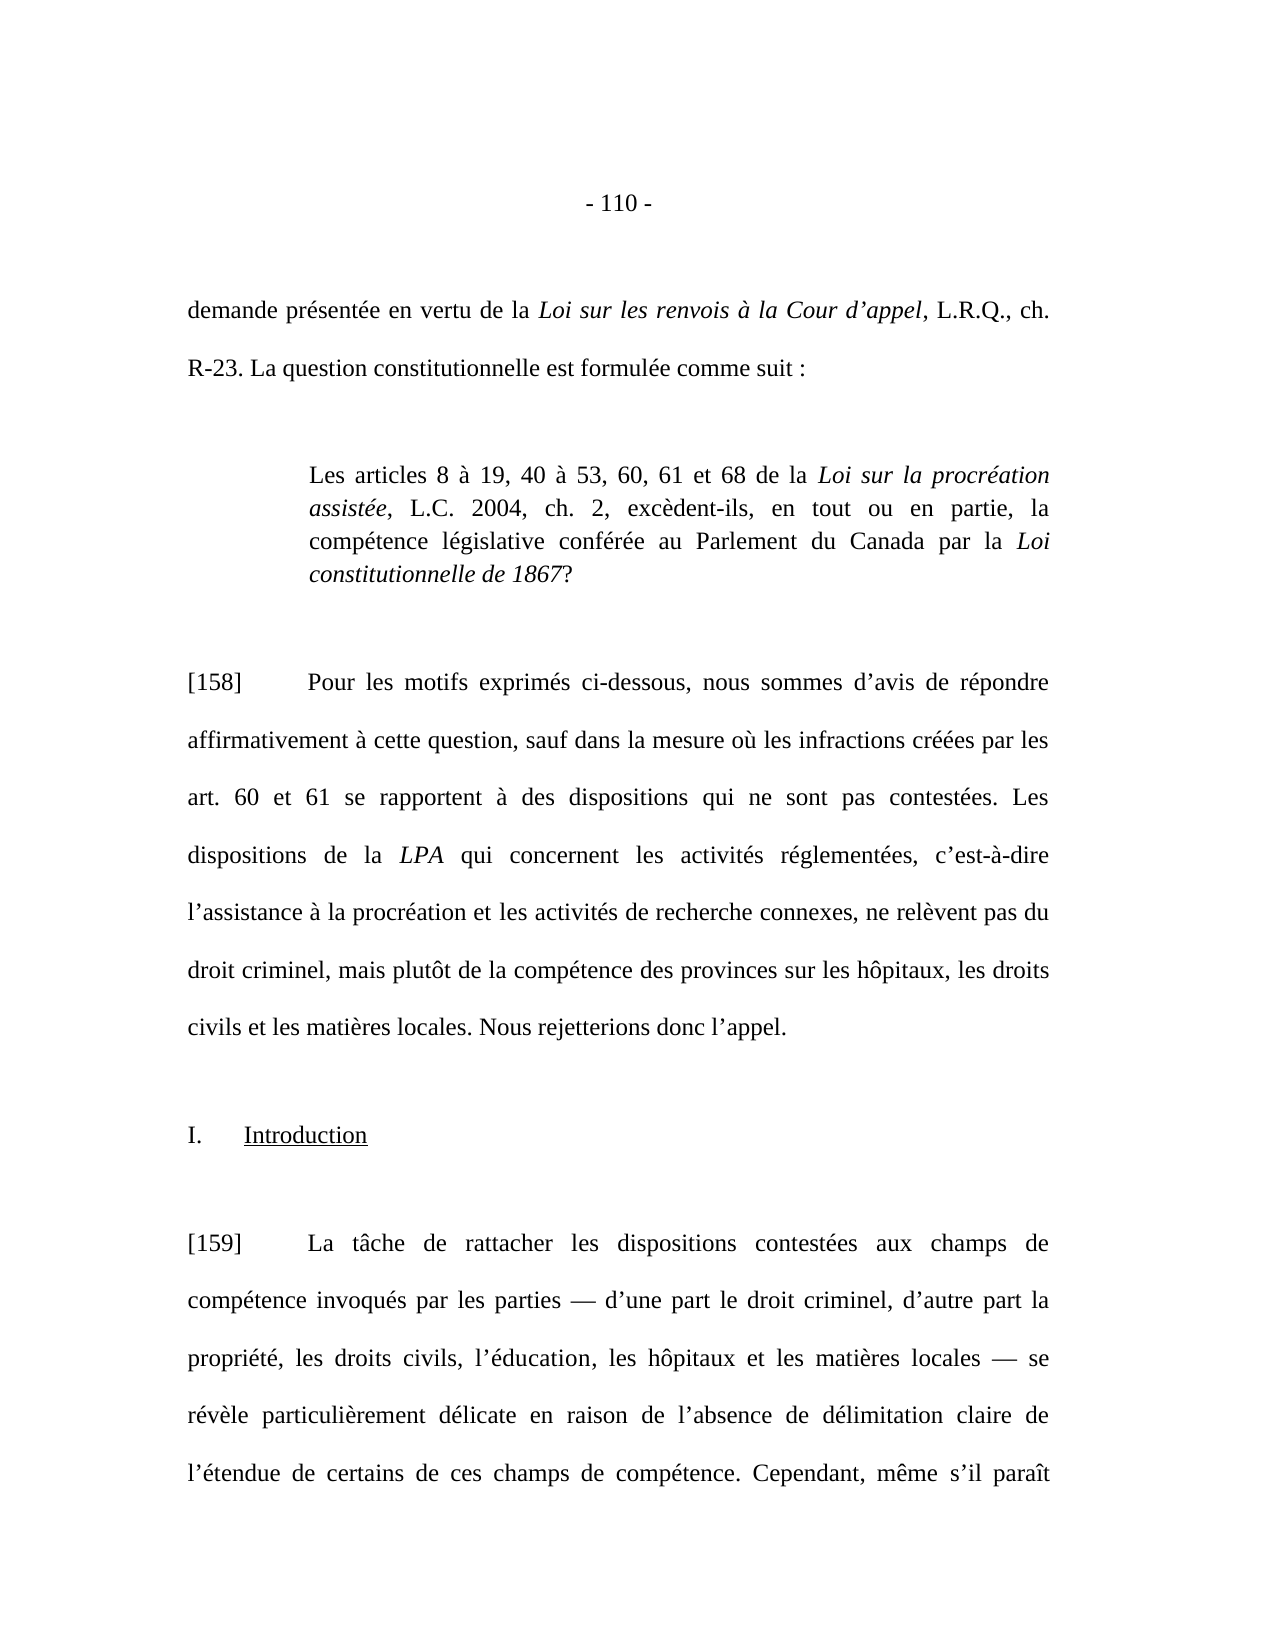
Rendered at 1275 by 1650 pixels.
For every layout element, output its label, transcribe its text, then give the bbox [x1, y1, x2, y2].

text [187, 1228, 1050, 1487]
text Pour les motifs exprimés ci-dessous, nous sommes d’avis de répondre affirmativement à cette question, sauf dans la mesure où les infractions créées par les art. 60 et 61 se rapportent à des dispositions qui ne sont pas contestées. Les dispositions de la LPA qui concernent les activités réglementées, c’est-à-dire l’assistance à la procréation et les activités de recherche connexes, ne relèvent pas du droit criminel, mais plutôt de la compétence des provinces sur les hôpitaux, les droits civils et les matières locales. Nous rejetterions donc l’appel. [187, 667, 1050, 1041]
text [187, 295, 1050, 382]
text I. Introduction [187, 1120, 1050, 1149]
text Les articles 8 à 19, 40 à 53, 60, 61 et 68 de la Loi sur la procréation assistée, L.C. 2004, ch. 2, excèdent-ils, en tout ou en partie, la compétence législative conférée au Parlement du Canada par la Loi constitutionnelle de 1867? [309, 460, 1050, 588]
